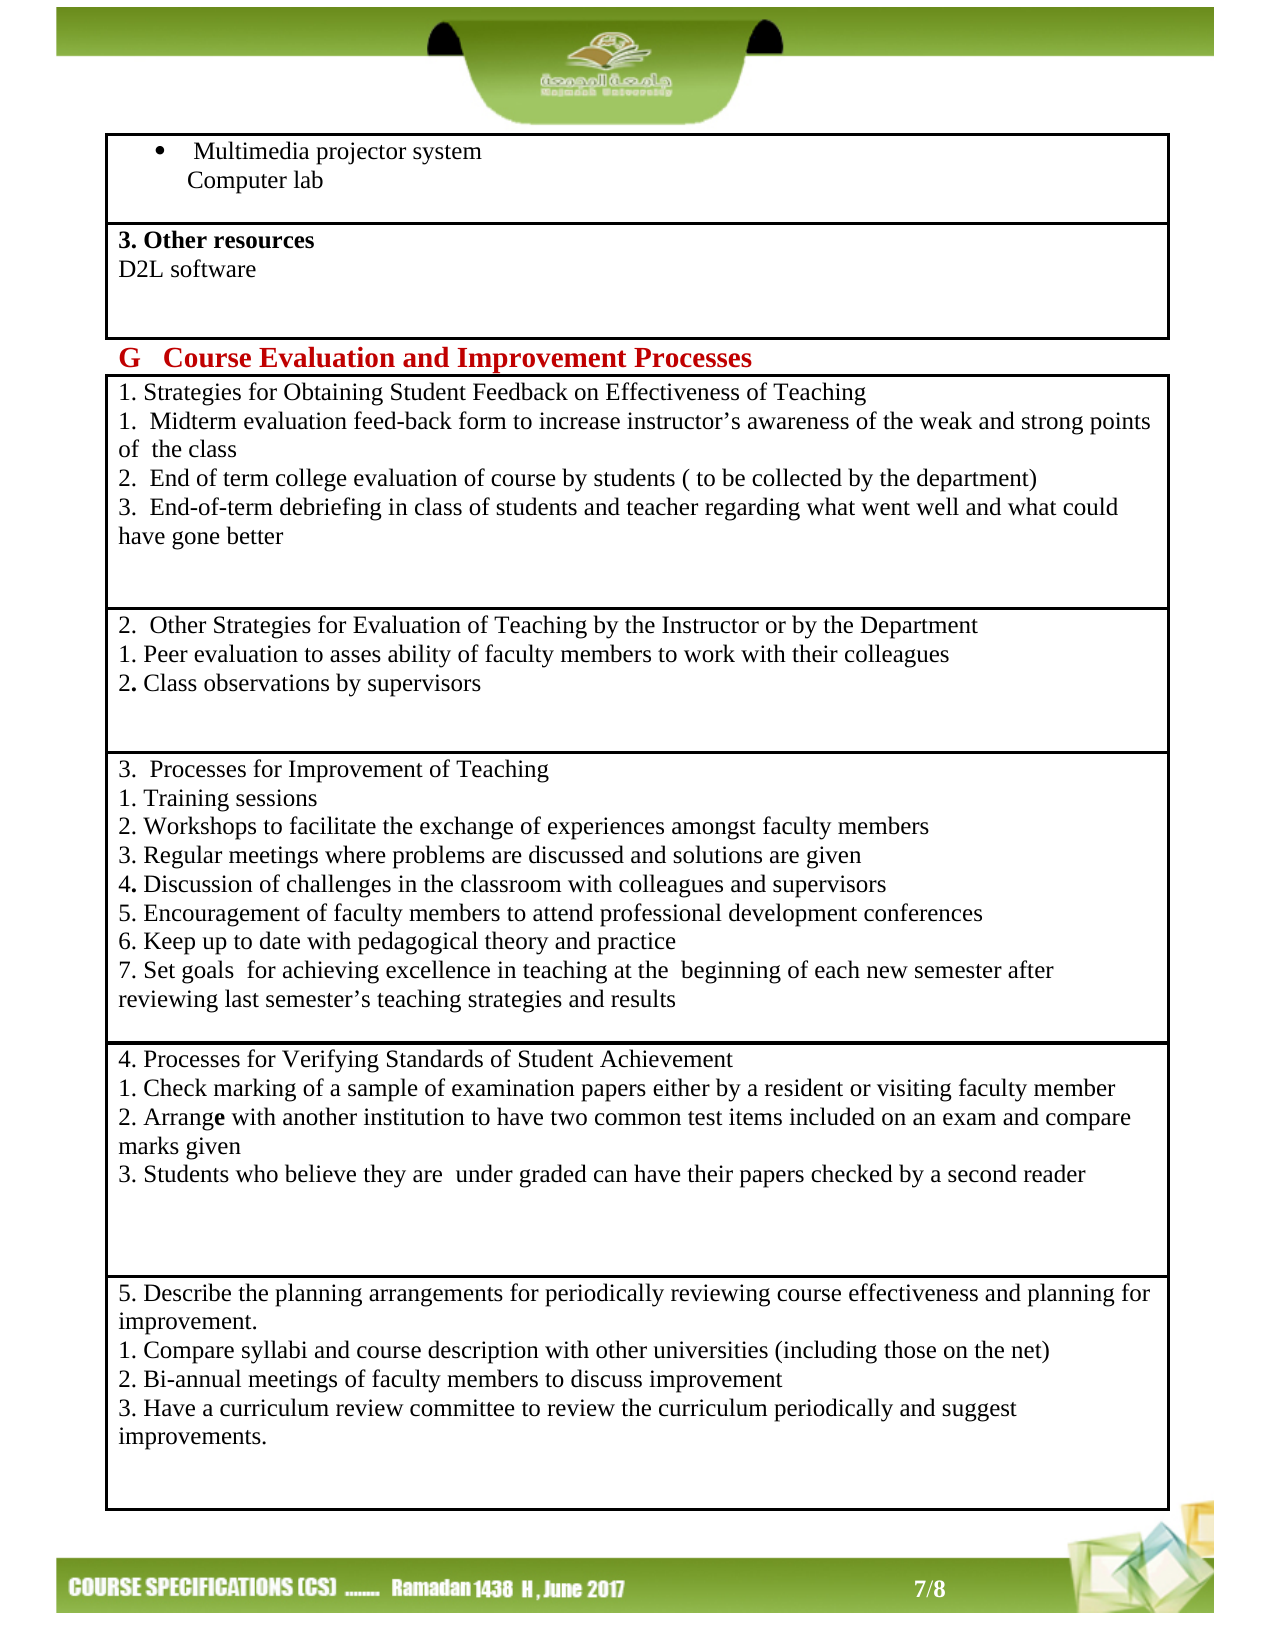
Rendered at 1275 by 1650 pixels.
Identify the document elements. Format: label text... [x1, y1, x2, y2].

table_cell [108, 136, 1167, 222]
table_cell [108, 1278, 1167, 1508]
table_cell 2. Other Strategies for Evaluation of Teaching by the Instructor or by the Department 1. Peer evaluation to asses ability of faculty members to work with their colleagues 2. Class observations by supervisors [108, 610, 1167, 751]
table_cell 3. Other resources D2L software [108, 225, 1167, 337]
table_cell 3. Processes for Improvement of Teaching 1. Training sessions 2. Workshops to facilitate the exchange of experiences amongst faculty members 3. Regular meetings where problems are discussed and solutions are given 4. Discussion of challenges in the classroom with colleagues and supervisors 5. Encouragement of faculty members to attend professional development conferences 6. Keep up to date with pedagogical theory and practice 7. Set goals for achieving excellence in teaching at the beginning of each new semester after reviewing last semester’s teaching strategies and results [108, 754, 1167, 1041]
table_cell 4. Processes for Verifying Standards of Student Achievement 1. Check marking of a sample of examination papers either by a resident or visiting faculty member 2. Arrange with another institution to have two common test items included on an exam and compare marks given 3. Students who believe they are under graded can have their papers checked by a second reader [108, 1045, 1167, 1274]
table_header 1. Strategies for Obtaining Student Feedback on Effectiveness of Teaching 1. Midterm evaluation feed-back form to increase instructor’s awareness of the weak and strong points of the class 2. End of term college evaluation of course by students ( to be collected by the department) 3. End-of-term debriefing in class of students and teacher regarding what went well and what could have gone better [108, 377, 1167, 607]
picture [56, 7, 1214, 1613]
text G Course Evaluation and Improvement Processes [118, 340, 1157, 374]
